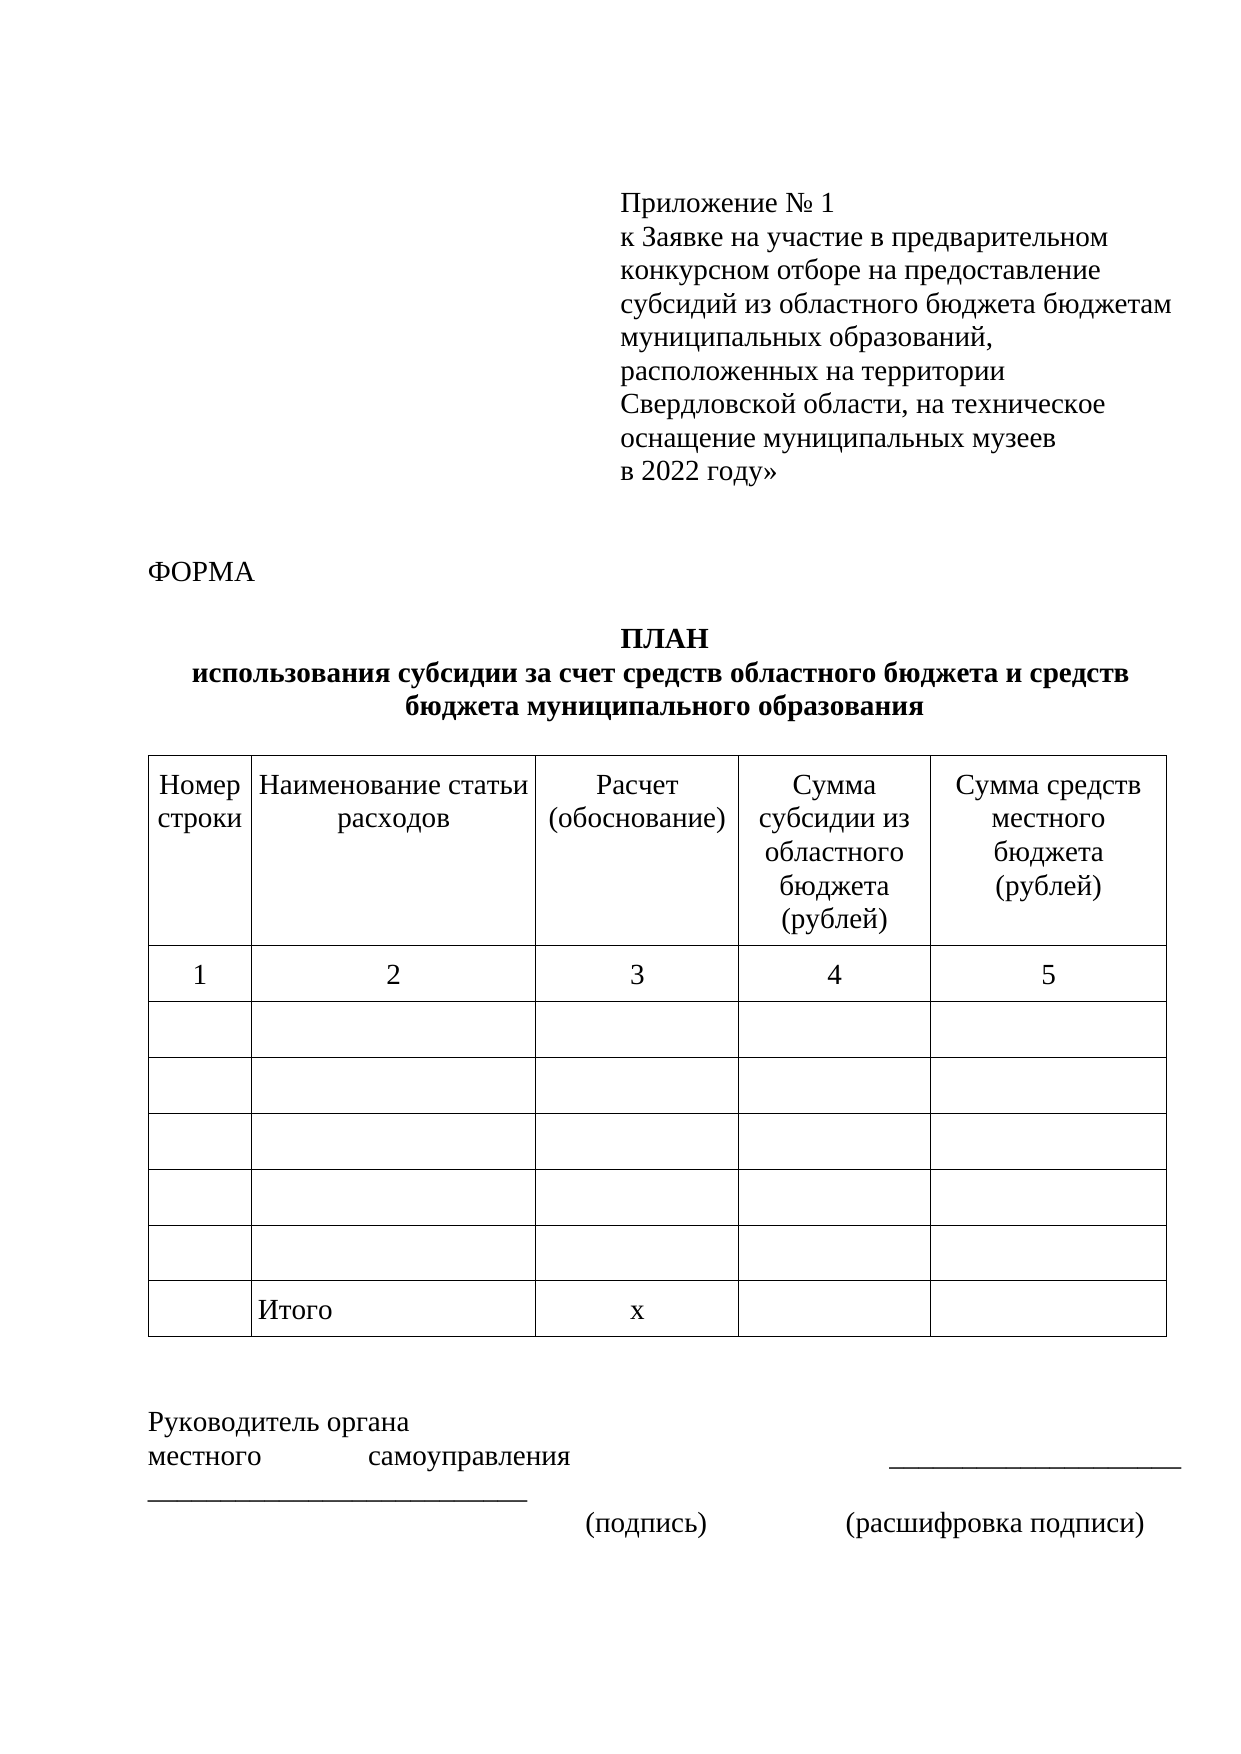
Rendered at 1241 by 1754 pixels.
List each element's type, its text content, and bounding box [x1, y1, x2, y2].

table_cell 3 [536, 946, 738, 1001]
table_cell 1 [149, 946, 251, 1001]
text в 2022 году» [620, 453, 1181, 487]
table_cell [739, 1226, 930, 1280]
table_cell [931, 1281, 1166, 1336]
table_cell x [536, 1281, 738, 1336]
text (подпись) (расшифровка подписи) [148, 1505, 1181, 1538]
table_cell [931, 1114, 1166, 1169]
table_cell [252, 1170, 535, 1224]
table_cell [149, 1002, 251, 1057]
table_cell [252, 1002, 535, 1057]
table_header Сумма средств местного бюджета (рублей) [931, 756, 1166, 945]
table_cell [252, 1114, 535, 1169]
table_header Сумма субсидии из областного бюджета (рублей) [739, 756, 930, 945]
table_cell 2 [252, 946, 535, 1001]
table_cell [149, 1114, 251, 1169]
text местного самоуправления ____________________ __________________________ [148, 1438, 1181, 1505]
table_cell [536, 1058, 738, 1113]
table_cell [149, 1226, 251, 1280]
table_cell [149, 1170, 251, 1224]
table_cell [536, 1226, 738, 1280]
table_cell [536, 1002, 738, 1057]
text к Заявке на участие в предварительном конкурсном отборе на предоставление субсидий из областного бюджета бюджетам муниципальных образований, расположенных на территории Свердловской области, на техническое оснащение муниципальных музеев [620, 219, 1181, 453]
table_cell [931, 1226, 1166, 1280]
table_cell [739, 1002, 930, 1057]
table_cell [931, 1002, 1166, 1057]
table_header Расчет (обоснование) [536, 756, 738, 945]
table_cell 5 [931, 946, 1166, 1001]
table_cell [931, 1170, 1166, 1224]
text Руководитель органа [148, 1404, 1181, 1438]
table_cell [536, 1170, 738, 1224]
text использования субсидии за счет средств областного бюджета и средств бюджета муниципального образования [148, 655, 1181, 722]
table_cell [252, 1226, 535, 1280]
table_cell Итого [252, 1281, 535, 1336]
table_cell [739, 1170, 930, 1224]
table_cell [931, 1058, 1166, 1113]
table_cell [739, 1114, 930, 1169]
table_header Номер строки [149, 756, 251, 945]
table_cell [739, 1058, 930, 1113]
table_cell [252, 1058, 535, 1113]
text ПЛАН [148, 621, 1181, 655]
table_cell [536, 1114, 738, 1169]
table_cell [739, 1281, 930, 1336]
table_cell 4 [739, 946, 930, 1001]
table_cell [149, 1281, 251, 1336]
table_cell [149, 1058, 251, 1113]
table_header Наименование статьи расходов [252, 756, 535, 945]
text ФОРМА [148, 554, 1181, 588]
text Приложение № 1 [620, 185, 1181, 219]
